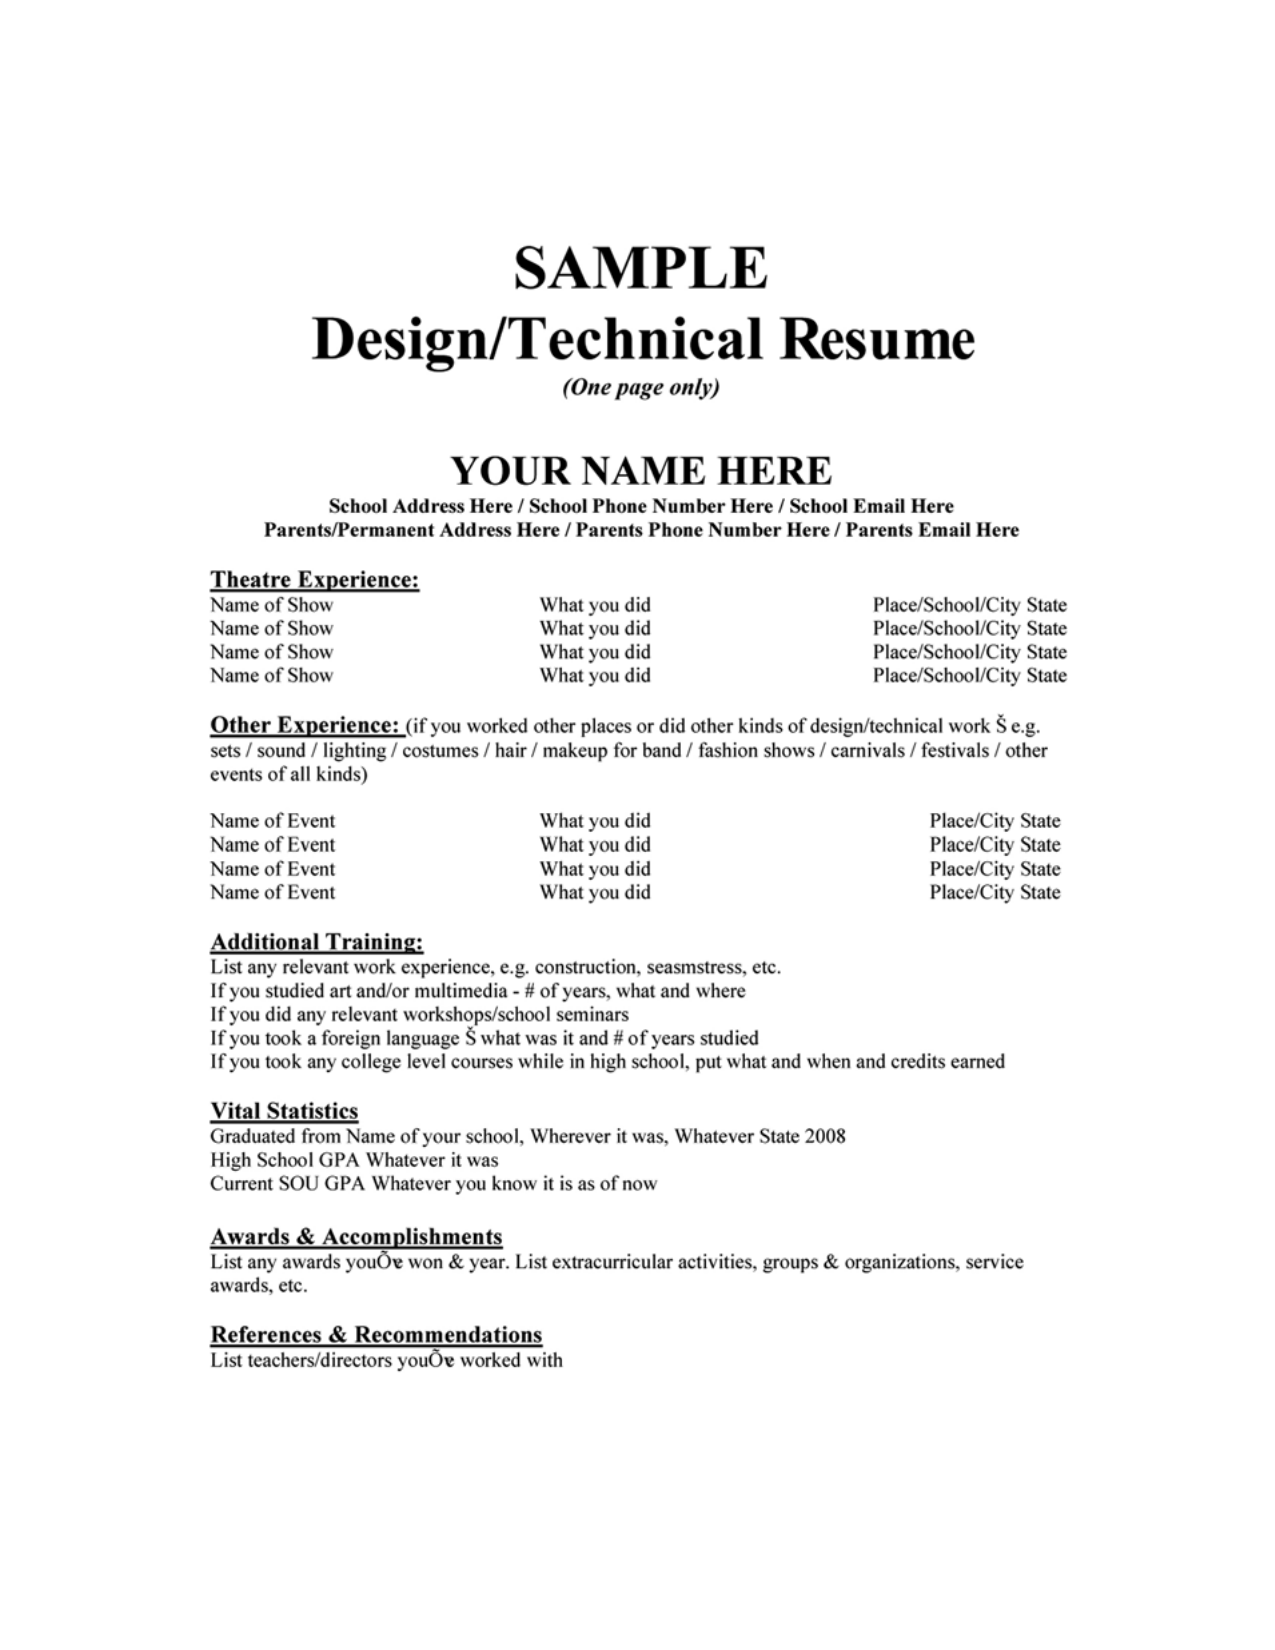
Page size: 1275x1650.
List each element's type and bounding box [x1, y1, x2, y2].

picture [187, 178, 1088, 1474]
